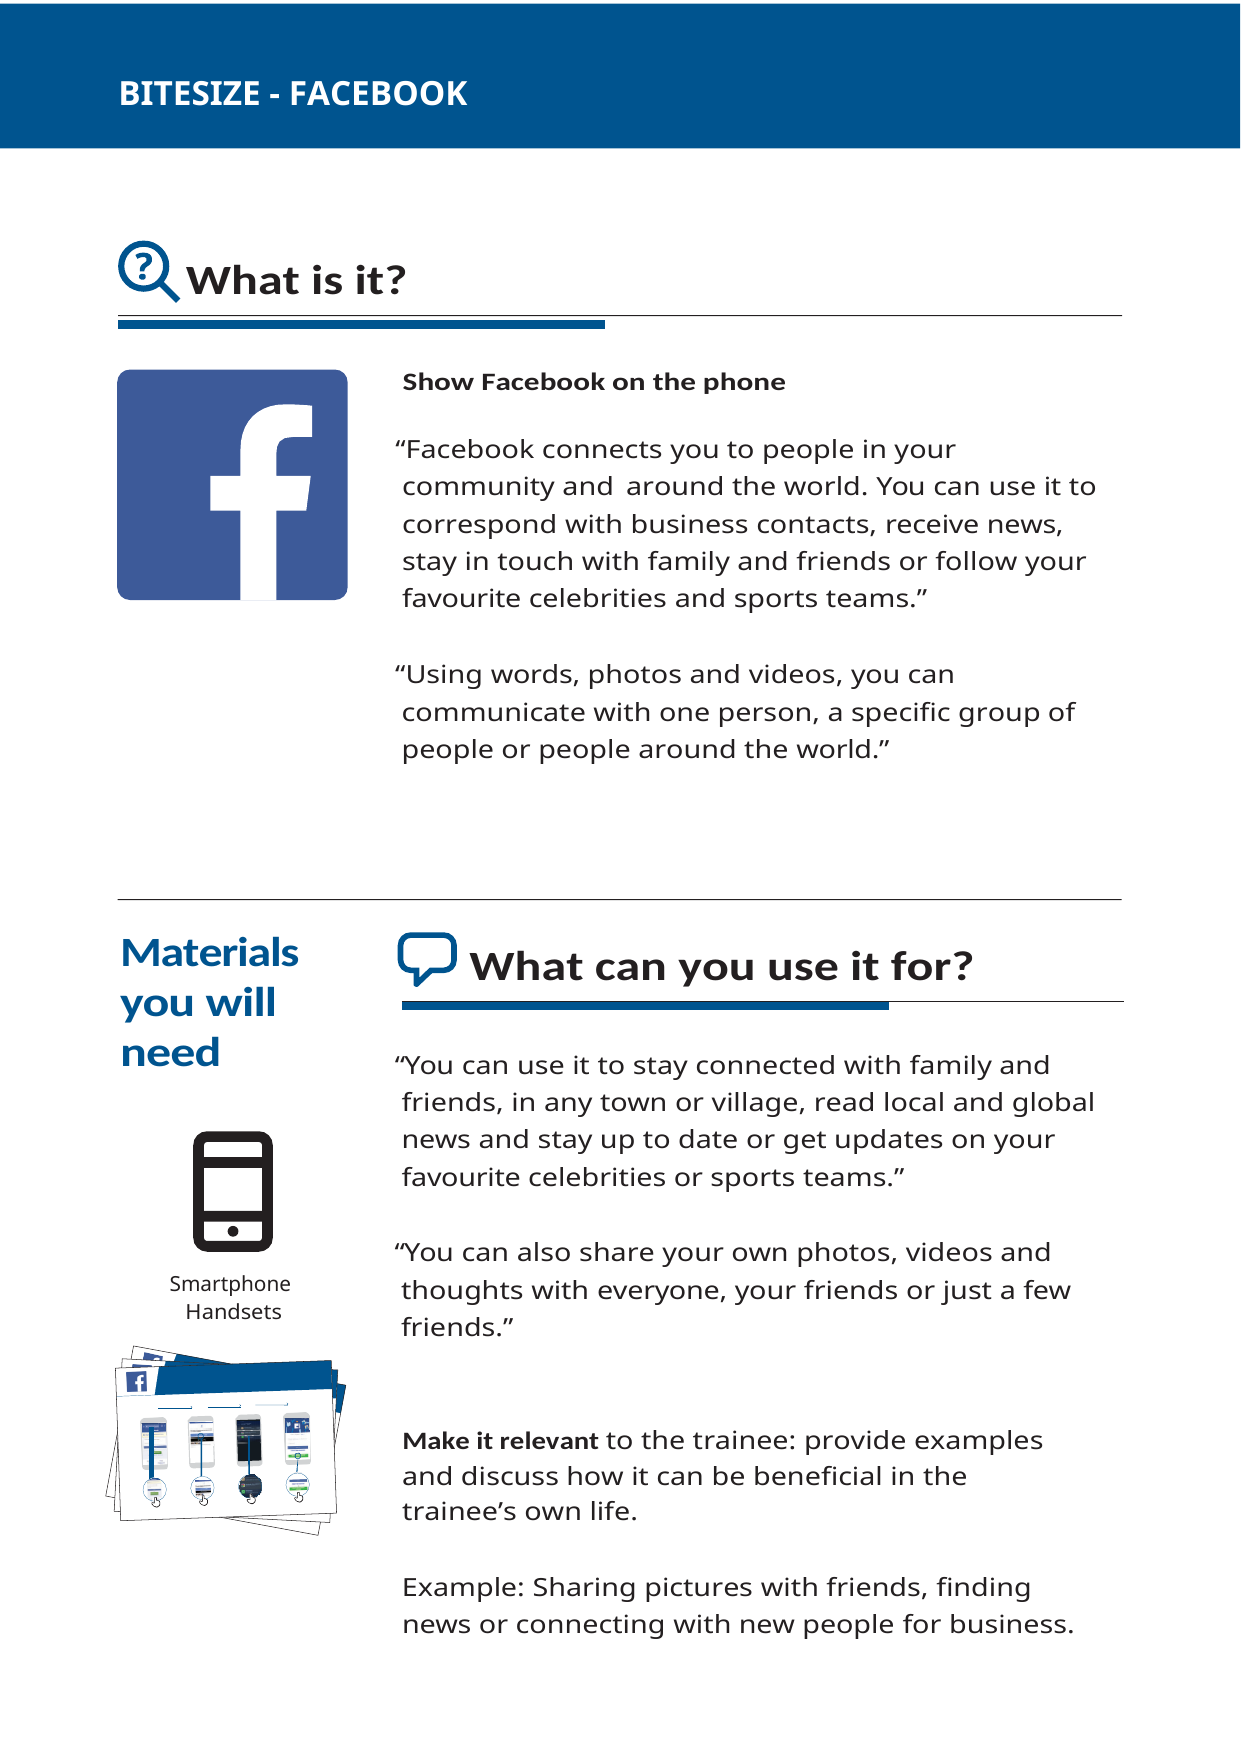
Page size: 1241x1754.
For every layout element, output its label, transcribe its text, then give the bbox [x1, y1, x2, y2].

text “You can use it to stay connected with family and friends, in any town or village, read local and global news and stay up to date or get updates on your favourite celebrities or sports teams.” [394, 1047, 1117, 1193]
picture [143, 1477, 153, 1484]
picture [238, 1431, 260, 1435]
text Example: Sharing pictures with friends, finding news or connecting with new people for business. [402, 1569, 1077, 1641]
subtitle What is it? [186, 254, 1240, 305]
picture [236, 1419, 261, 1430]
picture [189, 1420, 214, 1448]
text Smartphone Handsets [169, 1144, 303, 1326]
picture [239, 1475, 261, 1497]
picture [140, 1352, 163, 1360]
picture [236, 1436, 248, 1444]
picture [161, 1493, 167, 1502]
picture [126, 1371, 147, 1392]
picture [287, 1480, 309, 1495]
picture [190, 1490, 198, 1500]
text Make it relevant to the trainee: provide examples and discuss how it can be beneficial in the trainee’s own life. [402, 1423, 1085, 1528]
text “Facebook connects you to people in your community and around the world. You can use it to correspond with business contacts, receive news, stay in touch with family and friends or follow your favourite celebrities and sports teams.” [395, 431, 1106, 615]
picture [208, 1490, 215, 1500]
picture [298, 1472, 310, 1482]
text Show Facebook on the phone [402, 366, 1240, 396]
picture [143, 1495, 152, 1502]
subtitle What can you use it for? [469, 940, 1240, 991]
picture [283, 1412, 311, 1465]
text “You can also share your own photos, videos and thoughts with everyone, your friends or just a few friends.” [394, 1235, 1115, 1344]
picture [285, 1486, 295, 1497]
picture [250, 1436, 261, 1444]
picture [256, 1491, 262, 1498]
picture [191, 1477, 213, 1499]
picture [155, 1477, 167, 1487]
picture [238, 1474, 247, 1482]
picture [285, 1472, 296, 1484]
subtitle Materials you will need [120, 927, 303, 1077]
picture [140, 1417, 168, 1470]
text “Using words, photos and videos, you can communicate with one person, a specific group of people or people around the world.” [395, 657, 1084, 766]
picture [207, 1476, 215, 1486]
picture [304, 1487, 310, 1497]
picture [144, 1479, 166, 1500]
picture [238, 1490, 245, 1498]
picture [253, 1474, 262, 1482]
picture [190, 1476, 198, 1486]
